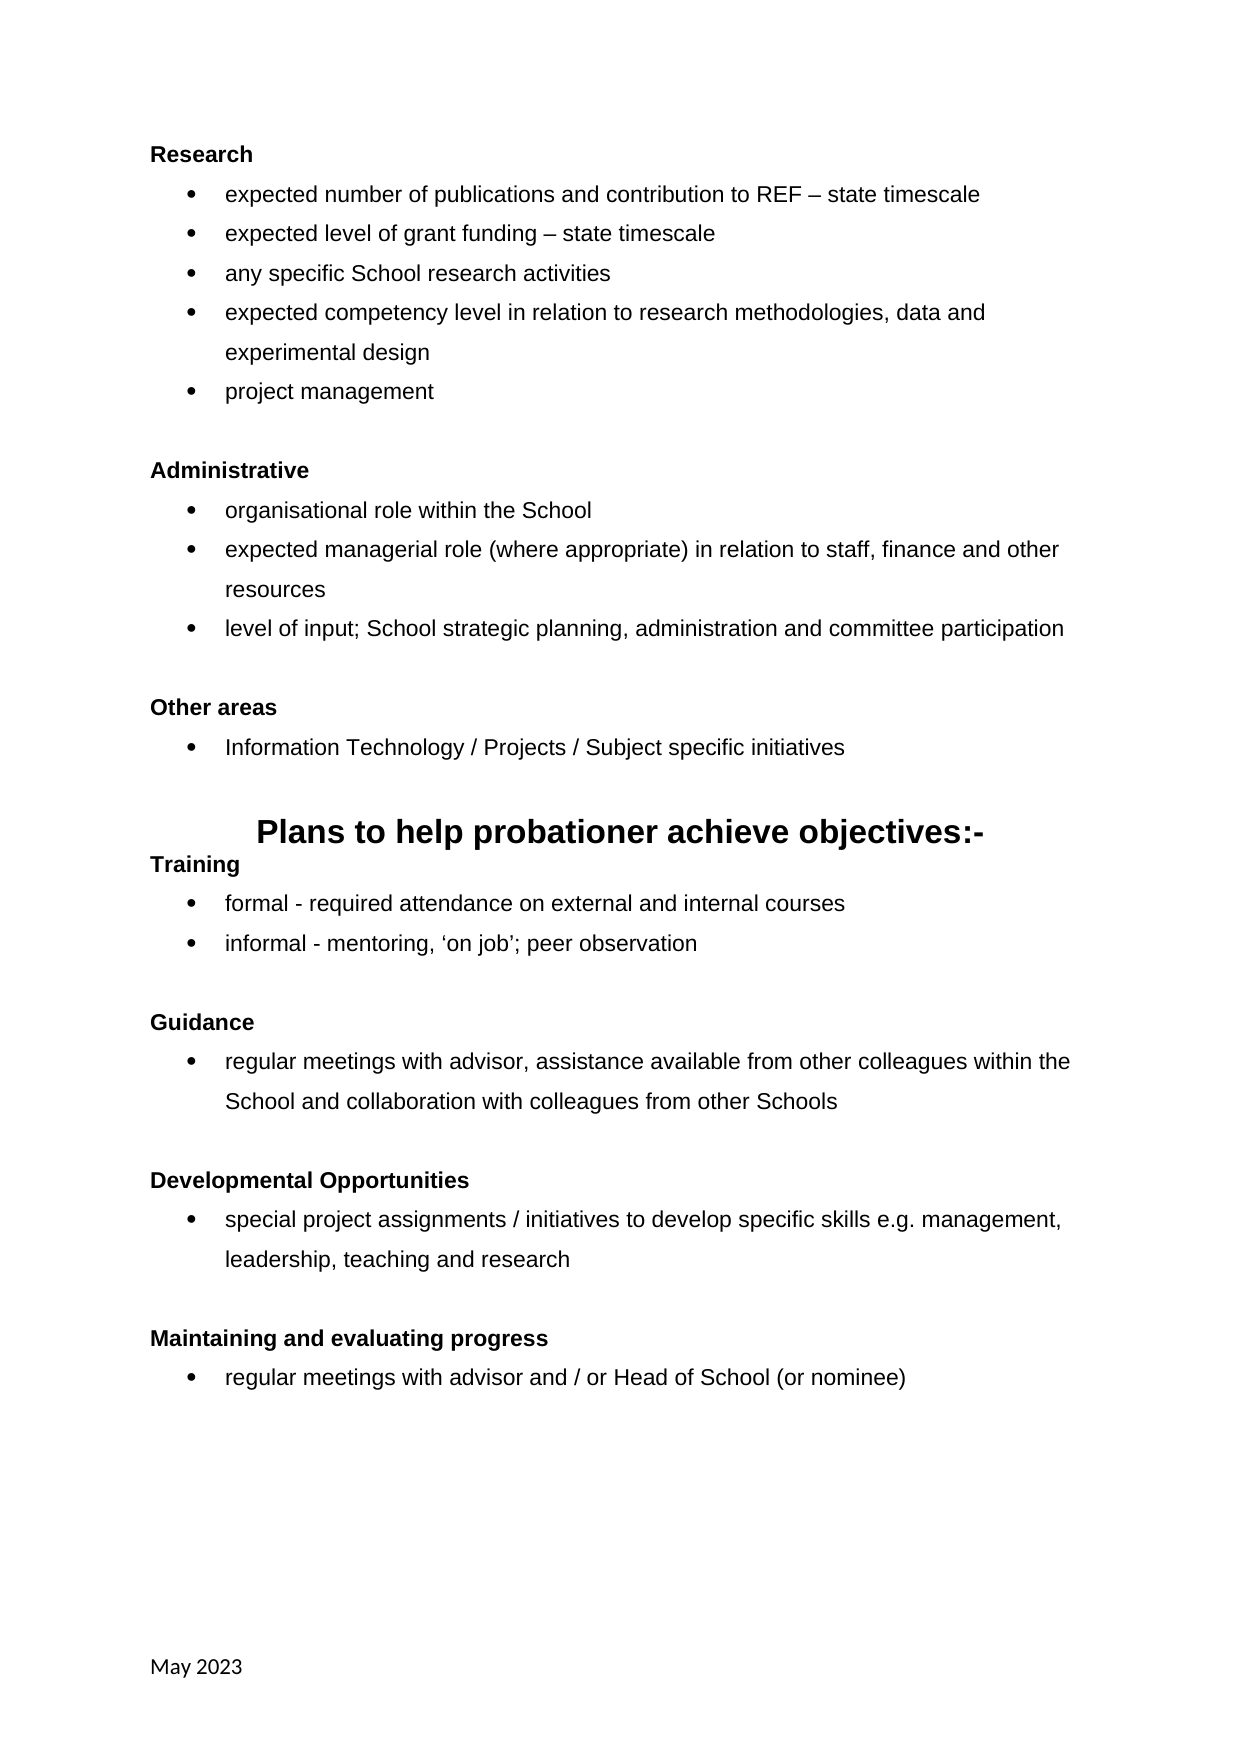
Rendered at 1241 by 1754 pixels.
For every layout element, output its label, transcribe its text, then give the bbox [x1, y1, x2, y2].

list level of input; School strategic planning, administration and committee participation [187, 615, 1090, 641]
list expected number of publications and contribution to REF – state timescale [187, 181, 1090, 207]
list special project assignments / initiatives to develop specific skills e.g. management, leadership, teaching and research [187, 1206, 1090, 1272]
list regular meetings with advisor and / or Head of School (or nominee) [187, 1364, 1090, 1390]
list project management [187, 378, 1090, 404]
text Developmental Opportunities [150, 1167, 1090, 1193]
list regular meetings with advisor, assistance available from other colleagues within the School and collaboration with colleagues from other Schools [187, 1048, 1090, 1114]
list Information Technology / Projects / Subject specific initiatives [187, 733, 1090, 760]
text Maintaining and evaluating progress [150, 1324, 1090, 1351]
list expected competency level in relation to research methodologies, data and experimental design [187, 299, 1090, 365]
list organisational role within the School [187, 497, 1090, 523]
subtitle Plans to help probationer achieve objectives:- [150, 812, 1090, 851]
list formal - required attendance on external and internal courses [187, 890, 1090, 917]
text Research [150, 141, 1090, 168]
text Other areas [150, 694, 1090, 720]
list any specific School research activities [187, 260, 1090, 286]
text Administrative [150, 457, 1090, 483]
list informal - mentoring, ‘on job’; peer observation [187, 930, 1090, 956]
list expected level of grant funding – state timescale [187, 220, 1090, 247]
text Guidance [150, 1009, 1090, 1035]
text Training [150, 851, 1090, 877]
list expected managerial role (where appropriate) in relation to staff, finance and other resources [187, 536, 1090, 602]
